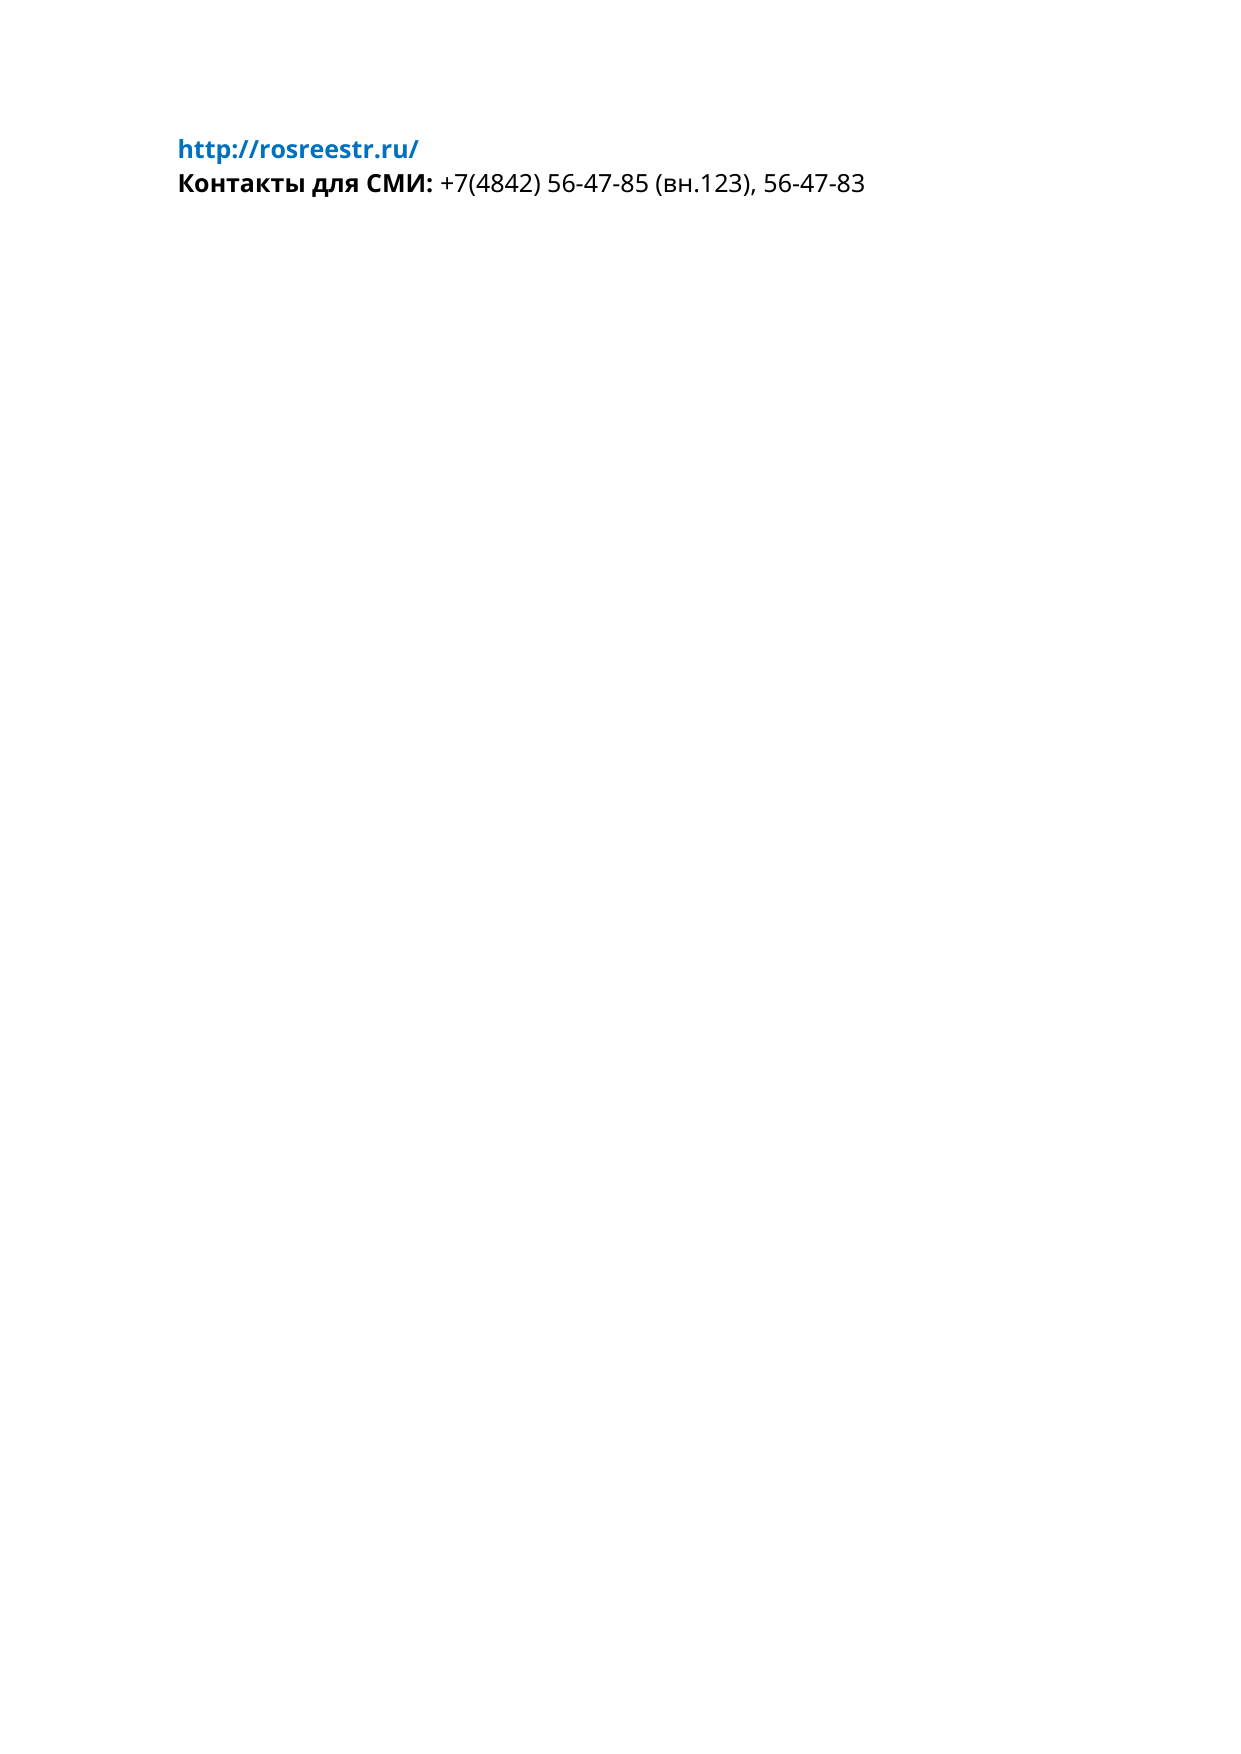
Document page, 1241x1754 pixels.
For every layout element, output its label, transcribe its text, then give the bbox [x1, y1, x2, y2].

text Контакты для СМИ: +7(4842) 56-47-85 (вн.123), 56-47-83 [177, 165, 1152, 199]
text http://rosreestr.ru/ [177, 131, 1152, 165]
